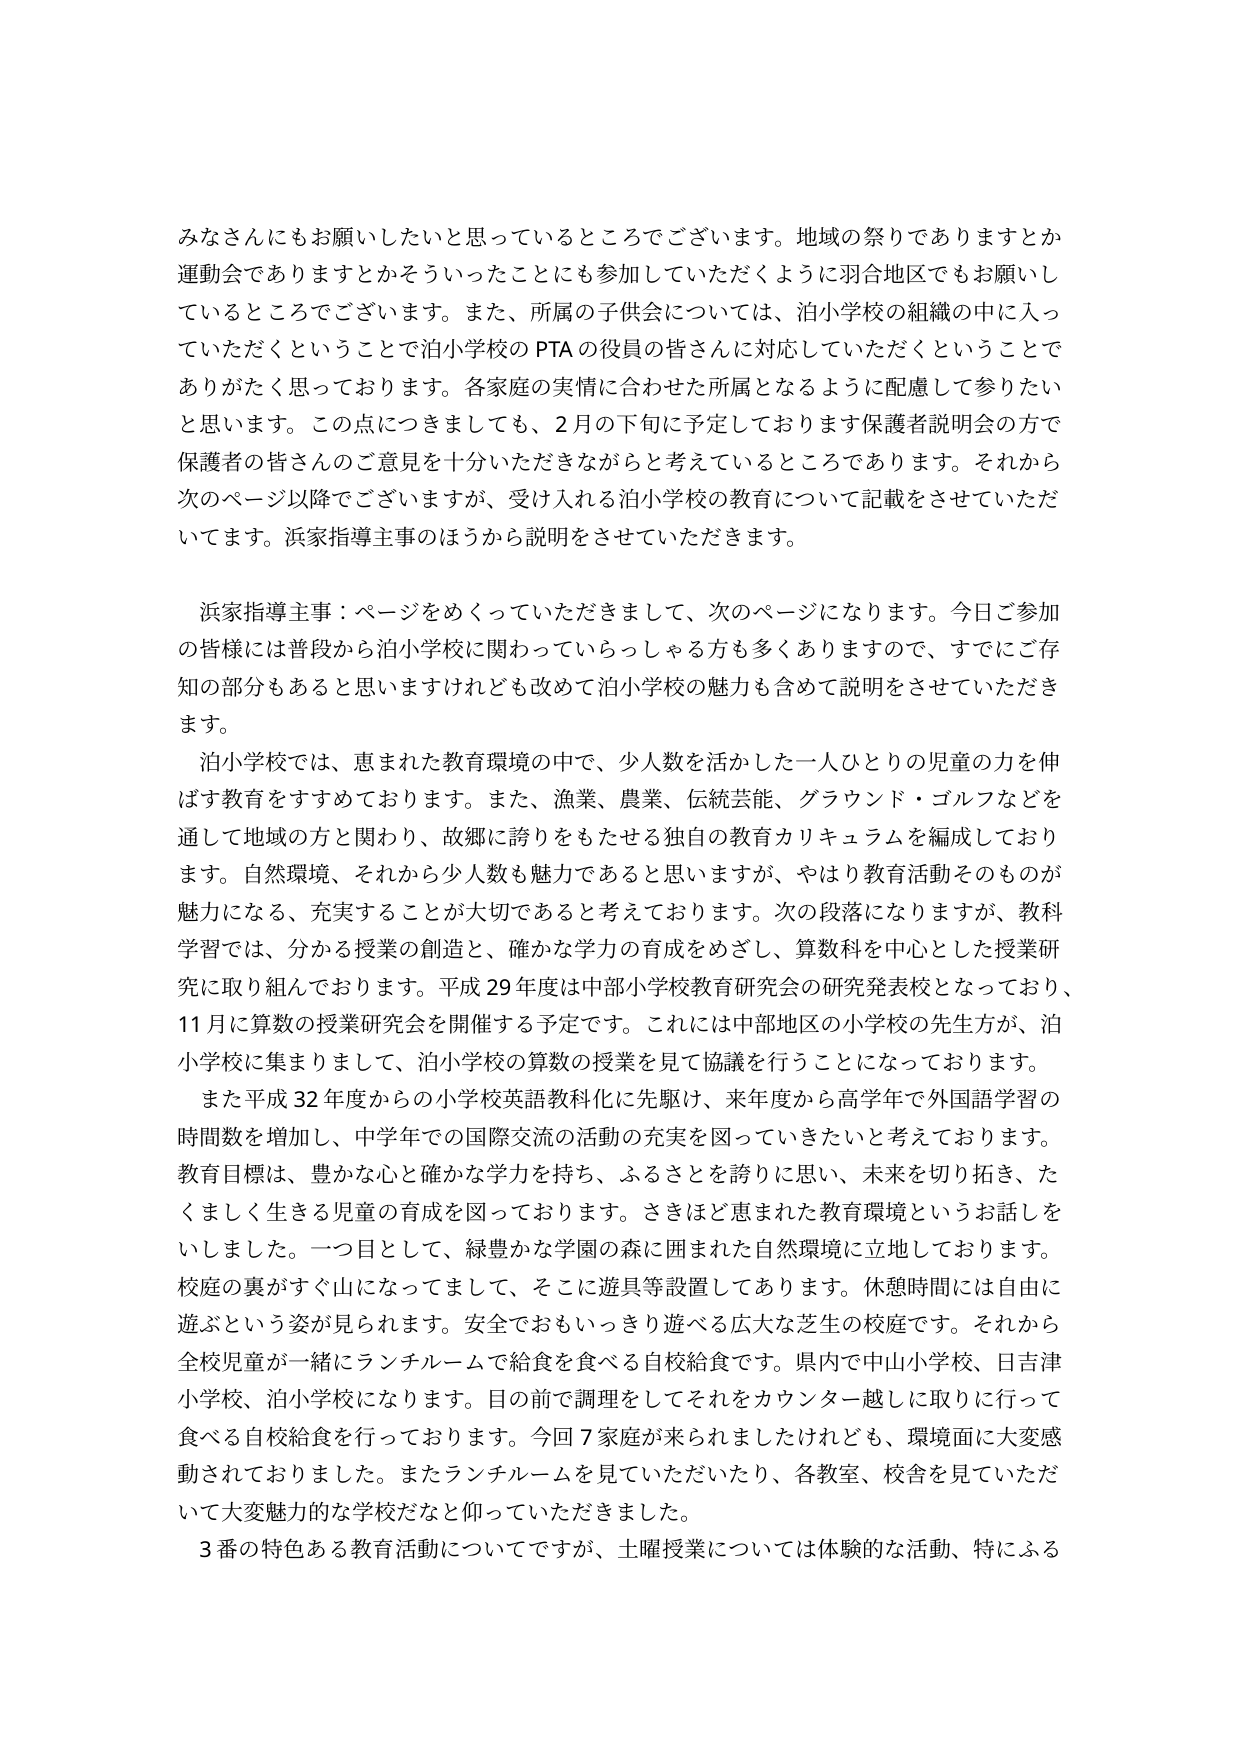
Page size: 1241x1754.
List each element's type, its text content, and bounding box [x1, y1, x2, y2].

text 浜家指導主事：ページをめくっていただきまして、次のページになります。今日ご参加の皆様には普段から泊小学校に関わっていらっしゃる方も多くありますので、すでにご存知の部分もあると思いますけれども改めて泊小学校の魅力も含めて説明をさせていただきます。 [177, 592, 1063, 742]
text 泊小学校では、恵まれた教育環境の中で、少人数を活かした一人ひとりの児童の力を伸ばす教育をすすめております。また、漁業、農業、伝統芸能、グラウンド・ゴルフなどを通して地域の方と関わり、故郷に誇りをもたせる独自の教育カリキュラムを編成しております。自然環境、それから少人数も魅力であると思いますが、やはり教育活動そのものが魅力になる、充実することが大切であると考えております。次の段落になりますが、教科学習では、分かる授業の創造と、確かな学力の育成をめざし、算数科を中心とした授業研究に取り組んでおります。平成29年度は中部小学校教育研究会の研究発表校となっており、11月に算数の授業研究会を開催する予定です。これには中部地区の小学校の先生方が、泊小学校に集まりまして、泊小学校の算数の授業を見て協議を行うことになっております。 [177, 742, 1063, 1079]
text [177, 217, 1063, 554]
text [177, 1529, 1063, 1567]
text また平成32年度からの小学校英語教科化に先駆け、来年度から高学年で外国語学習の時間数を増加し、中学年での国際交流の活動の充実を図っていきたいと考えております。教育目標は、豊かな心と確かな学力を持ち、ふるさとを誇りに思い、未来を切り拓き、たくましく生きる児童の育成を図っております。さきほど恵まれた教育環境というお話しをいしました。一つ目として、緑豊かな学園の森に囲まれた自然環境に立地しております。校庭の裏がすぐ山になってまして、そこに遊具等設置してあります。休憩時間には自由に遊ぶという姿が見られます。安全でおもいっきり遊べる広大な芝生の校庭です。それから全校児童が一緒にランチルームで給食を食べる自校給食です。県内で中山小学校、日吉津小学校、泊小学校になります。目の前で調理をしてそれをカウンター越しに取りに行って食べる自校給食を行っております。今回7家庭が来られましたけれども、環境面に大変感動されておりました。またランチルームを見ていただいたり、各教室、校舎を見ていただいて大変魅力的な学校だなと仰っていただきました。 [177, 1079, 1063, 1529]
